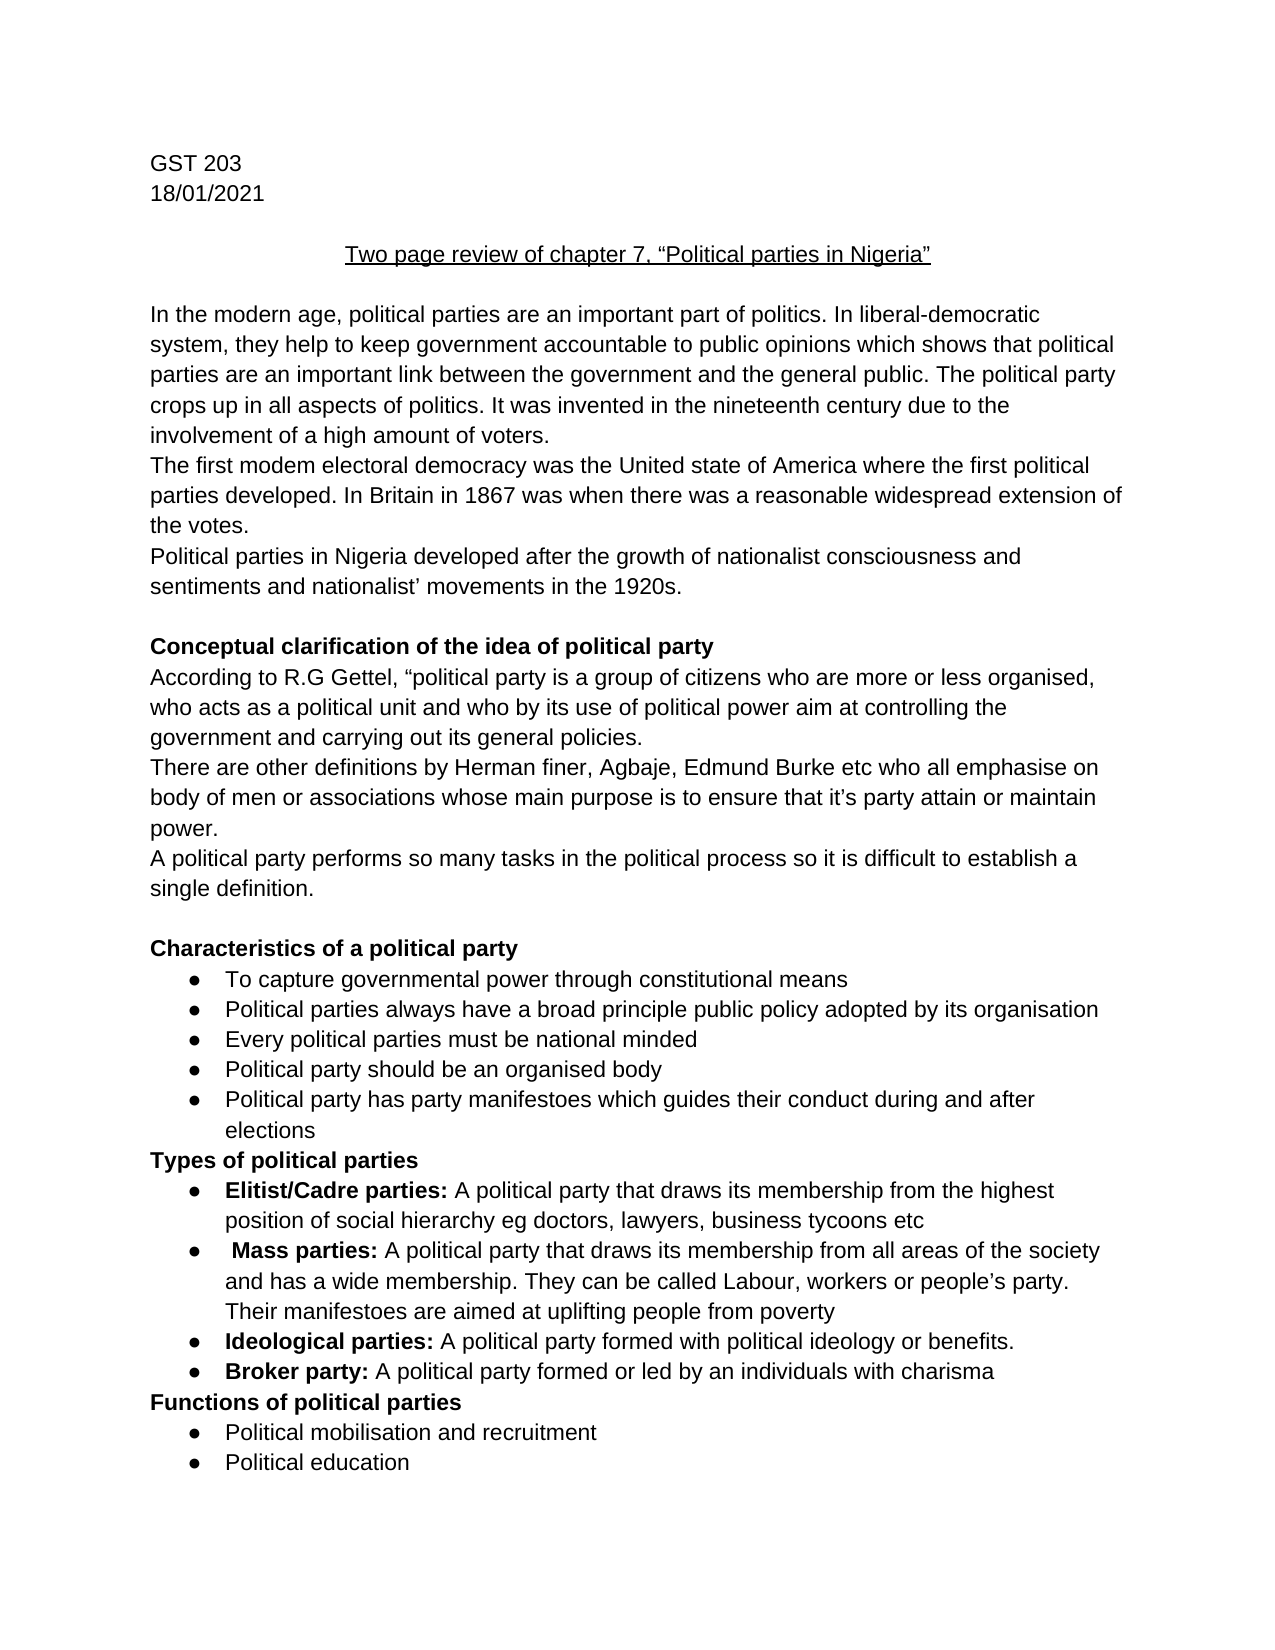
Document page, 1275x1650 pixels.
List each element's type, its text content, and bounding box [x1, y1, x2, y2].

text A political party performs so many tasks in the political process so it is difficult to establish a single definition. [150, 845, 1125, 901]
text Characteristics of a political party [150, 935, 1125, 962]
list Political party should be an organised body [187, 1056, 1125, 1083]
text Two page review of chapter 7, “Political parties in Nigeria” [150, 241, 1125, 267]
list Political party has party manifestoes which guides their conduct during and after elections [187, 1086, 1125, 1143]
text There are other definitions by Herman finer, Agbaje, Edmund Burke etc who all emphasise on body of men or associations whose main purpose is to ensure that it’s party attain or maintain power. [150, 754, 1125, 841]
list Ideological parties: A political party formed with political ideology or benefits. [187, 1328, 1125, 1354]
list Every political parties must be national minded [187, 1026, 1125, 1052]
list Political parties always have a broad principle public policy adopted by its organisation [187, 996, 1125, 1022]
list Political education [187, 1449, 1125, 1475]
list Political mobilisation and recruitment [187, 1419, 1125, 1445]
text Conceptual clarification of the idea of political party [150, 633, 1125, 660]
text Types of political parties [150, 1147, 1125, 1173]
text Political parties in Nigeria developed after the growth of nationalist consciousness and sentiments and nationalist’ movements in the 1920s. [150, 543, 1125, 599]
list Broker party: A political party formed or led by an individuals with charisma [187, 1358, 1125, 1385]
text In the modern age, political parties are an important part of politics. In liberal-democratic system, they help to keep government accountable to public opinions which shows that political parties are an important link between the government and the general public. The political party crops up in all aspects of politics. It was invented in the nineteenth century due to the involvement of a high amount of voters. [150, 301, 1125, 448]
list Elitist/Cadre parties: A political party that draws its membership from the highest position of social hierarchy eg doctors, lawyers, business tycoons etc [187, 1177, 1125, 1234]
text 18/01/2021 [150, 180, 1125, 207]
text GST 203 [150, 150, 1125, 176]
text According to R.G Gettel, “political party is a group of citizens who are more or less organised, who acts as a political unit and who by its use of political power aim at controlling the government and carrying out its general policies. [150, 663, 1125, 750]
list Mass parties: A political party that draws its membership from all areas of the society and has a wide membership. They can be called Labour, workers or people’s party. Their manifestoes are aimed at uplifting people from poverty [187, 1237, 1125, 1324]
text The first modem electoral democracy was the United state of America where the first political parties developed. In Britain in 1867 was when there was a reasonable widespread extension of the votes. [150, 452, 1125, 539]
text Functions of political parties [150, 1388, 1125, 1415]
list To capture governmental power through constitutional means [187, 966, 1125, 992]
